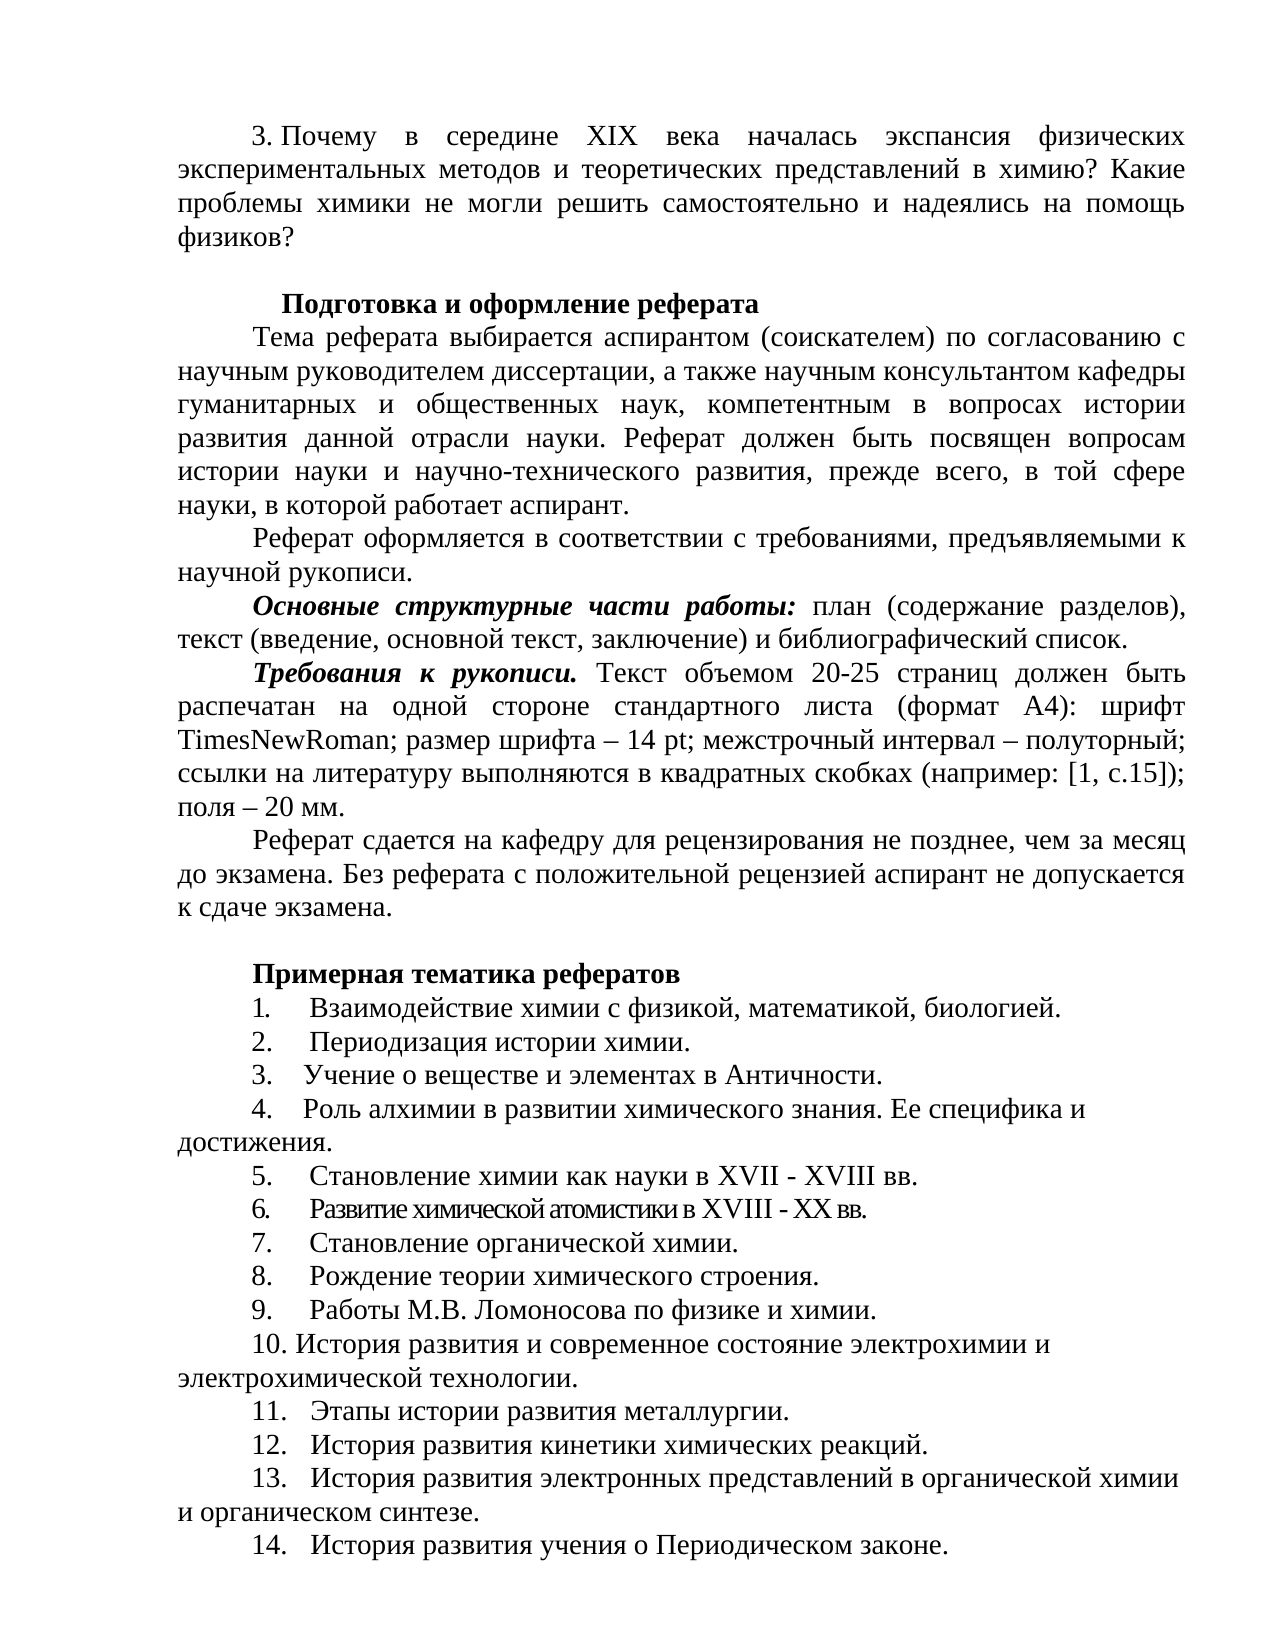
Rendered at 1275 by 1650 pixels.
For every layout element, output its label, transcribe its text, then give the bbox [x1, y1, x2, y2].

text Примерная тематика рефератов [177, 957, 1186, 990]
text Реферат сдается на кафедру для рецензирования не позднее, чем за месяц до экзамена. Без реферата с положительной рецензией аспирант не допускается к сдаче экзамена. [177, 822, 1186, 923]
list История развития учения о Периодическом законе. [177, 1527, 1186, 1561]
list Учение о веществе и элементах в Античности. [177, 1057, 1186, 1091]
list Взаимодействие химии с физикой, математикой, биологией. [177, 990, 1186, 1024]
text Тема реферата выбирается аспирантом (соискателем) по согласованию с научным руководителем диссертации, а также научным консультантом кафедры гуманитарных и общественных наук, компетентным в вопросах истории развития данной отрасли науки. Реферат должен быть посвящен вопросам истории науки и научно-технического развития, прежде всего, в той сфере науки, в которой работает аспирант. [177, 319, 1186, 521]
list Периодизация истории химии. [177, 1024, 1186, 1057]
list Роль алхимии в развитии химического знания. Ее специфика и достижения. [177, 1091, 1186, 1158]
list Работы М.В. Ломоносова по физике и химии. [177, 1292, 1186, 1326]
list Почему в середине XIX века началась экспансия физических экспериментальных методов и теоретических представлений в химию? Какие проблемы химики не могли решить самостоятельно и надеялись на помощь физиков? [177, 118, 1186, 252]
text Реферат оформляется в соответствии с требованиями, предъявляемыми к научной рукописи. [177, 521, 1186, 588]
list История развития кинетики химических реакций. [177, 1427, 1186, 1460]
list Становление химии как науки в XVII - XVIII вв. [177, 1158, 1186, 1191]
list Рождение теории химического строения. [177, 1258, 1186, 1292]
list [177, 1460, 1186, 1527]
text Требования к рукописи. Текст объемом 20-25 страниц должен быть распечатан на одной стороне стандартного листа (формат А4): шрифт TimesNewRoman; размер шрифта – 14 pt; межстрочный интервал – полуторный; ссылки на литературу выполняются в квадратных скобках (например: [1, с.15]); поля – 20 мм. [177, 655, 1186, 822]
list История развития и современное состояние электрохимии и электрохимической технологии. [177, 1326, 1186, 1393]
text Подготовка и оформление реферата [177, 286, 1186, 319]
list Этапы истории развития металлургии. [177, 1393, 1186, 1427]
list Развитие химической атомистики в XVIII - XX вв. [177, 1191, 1186, 1225]
list Становление органической химии. [177, 1225, 1186, 1258]
text Основные структурные части работы: план (содержание разделов), текст (введение, основной текст, заключение) и библиографический список. [177, 588, 1186, 655]
